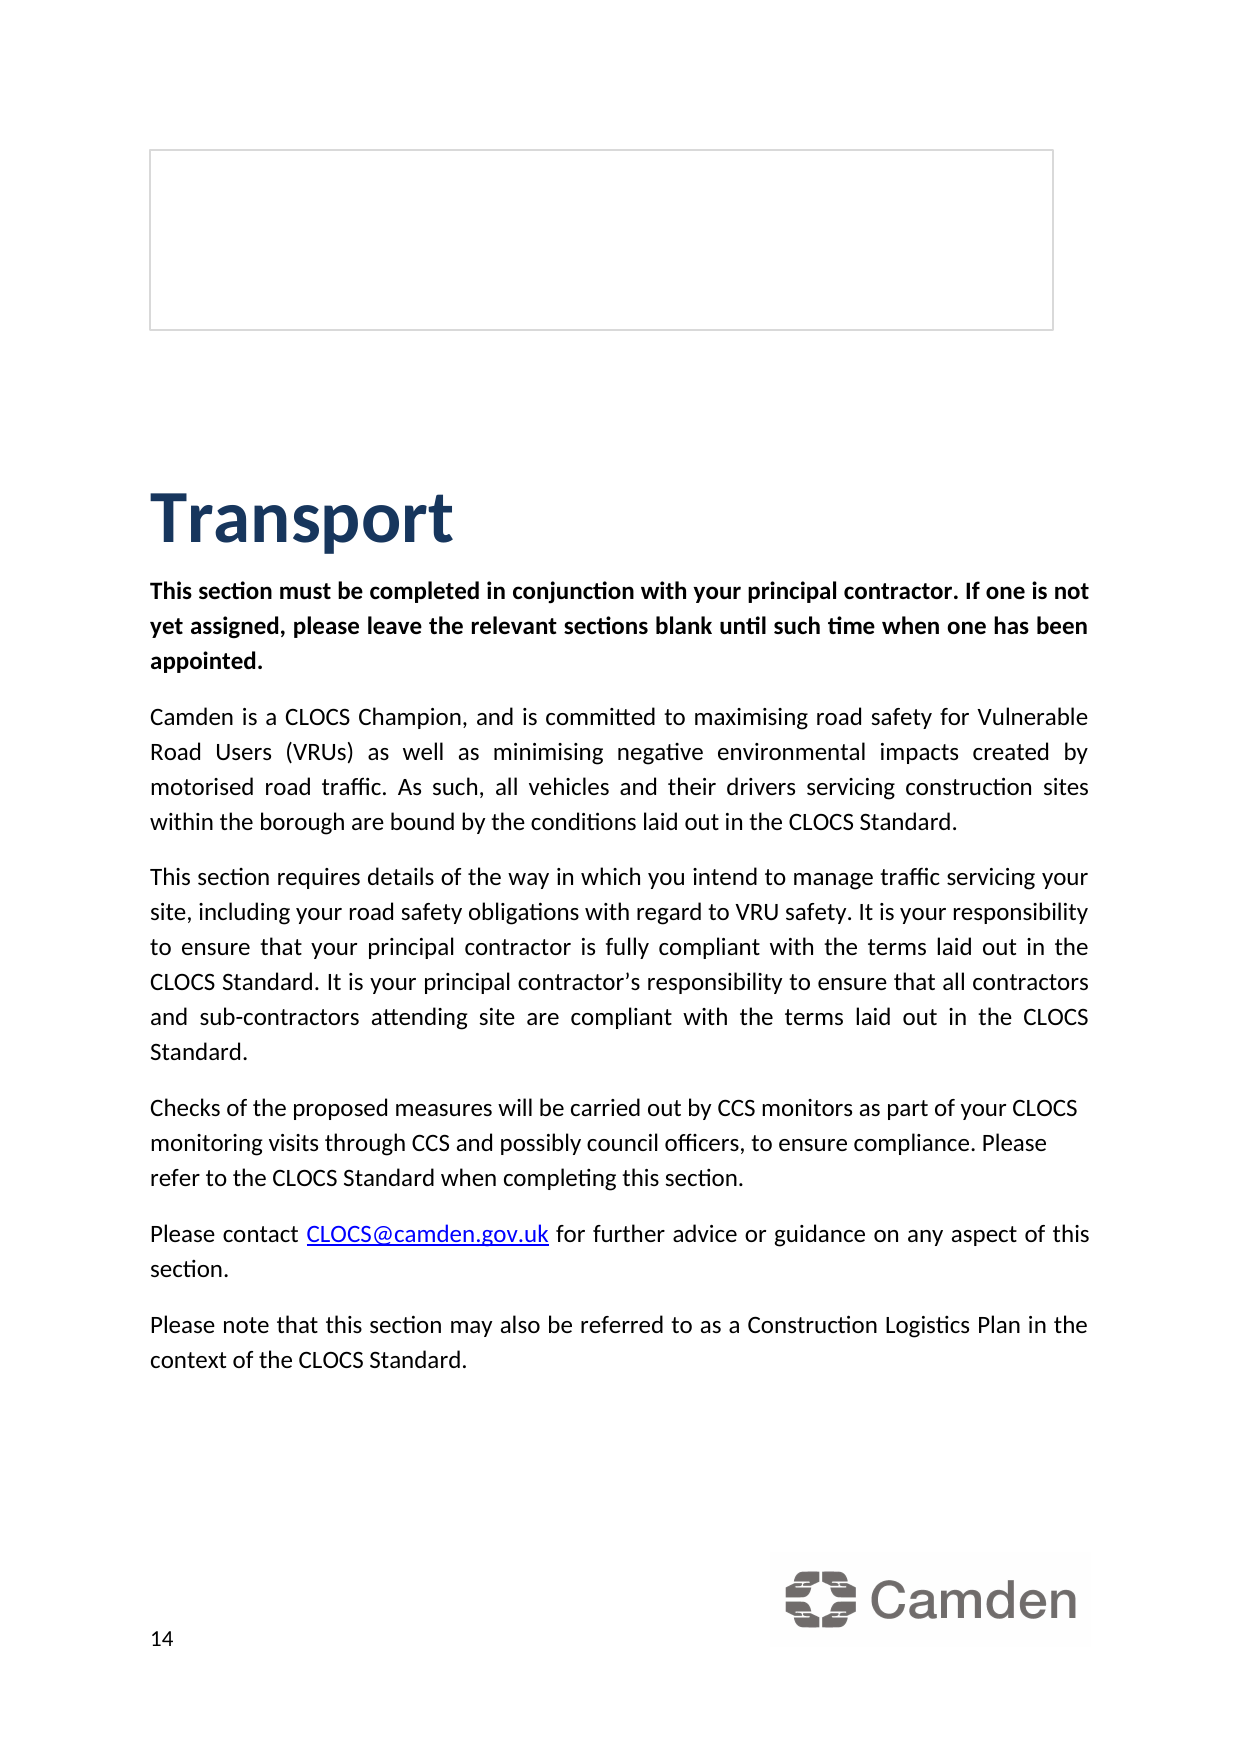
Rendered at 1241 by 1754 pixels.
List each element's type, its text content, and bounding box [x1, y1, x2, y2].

subtitle Transport [150, 470, 1090, 561]
text Please contact CLOCS@camden.gov.uk for further advice or guidance on any aspect of this section. [150, 1218, 1090, 1284]
text Please note that this section may also be referred to as a Construction Logistics Plan in the context of the CLOCS Standard. [150, 1309, 1090, 1374]
text This section must be completed in conjunction with your principal contractor. If one is not yet assigned, please leave the relevant sections blank until such time when one has been appointed. [150, 575, 1090, 675]
text Camden is a CLOCS Champion, and is committed to maximising road safety for Vulnerable Road Users (VRUs) as well as minimising negative environmental impacts created by motorised road traffic. As such, all vehicles and their drivers servicing construction sites within the borough are bound by the conditions laid out in the CLOCS Standard. [150, 701, 1090, 836]
text Checks of the proposed measures will be carried out by CCS monitors as part of your CLOCS monitoring visits through CCS and possibly council officers, to ensure compliance. Please refer to the CLOCS Standard when completing this section. [150, 1092, 1090, 1193]
picture [770, 1552, 1091, 1647]
text This section requires details of the way in which you intend to manage traffic servicing your site, including your road safety obligations with regard to VRU safety. It is your responsibility to ensure that your principal contractor is fully compliant with the terms laid out in the CLOCS Standard. It is your principal contractor’s responsibility to ensure that all contractors and sub-contractors attending site are compliant with the terms laid out in the CLOCS Standard. [150, 862, 1090, 1067]
